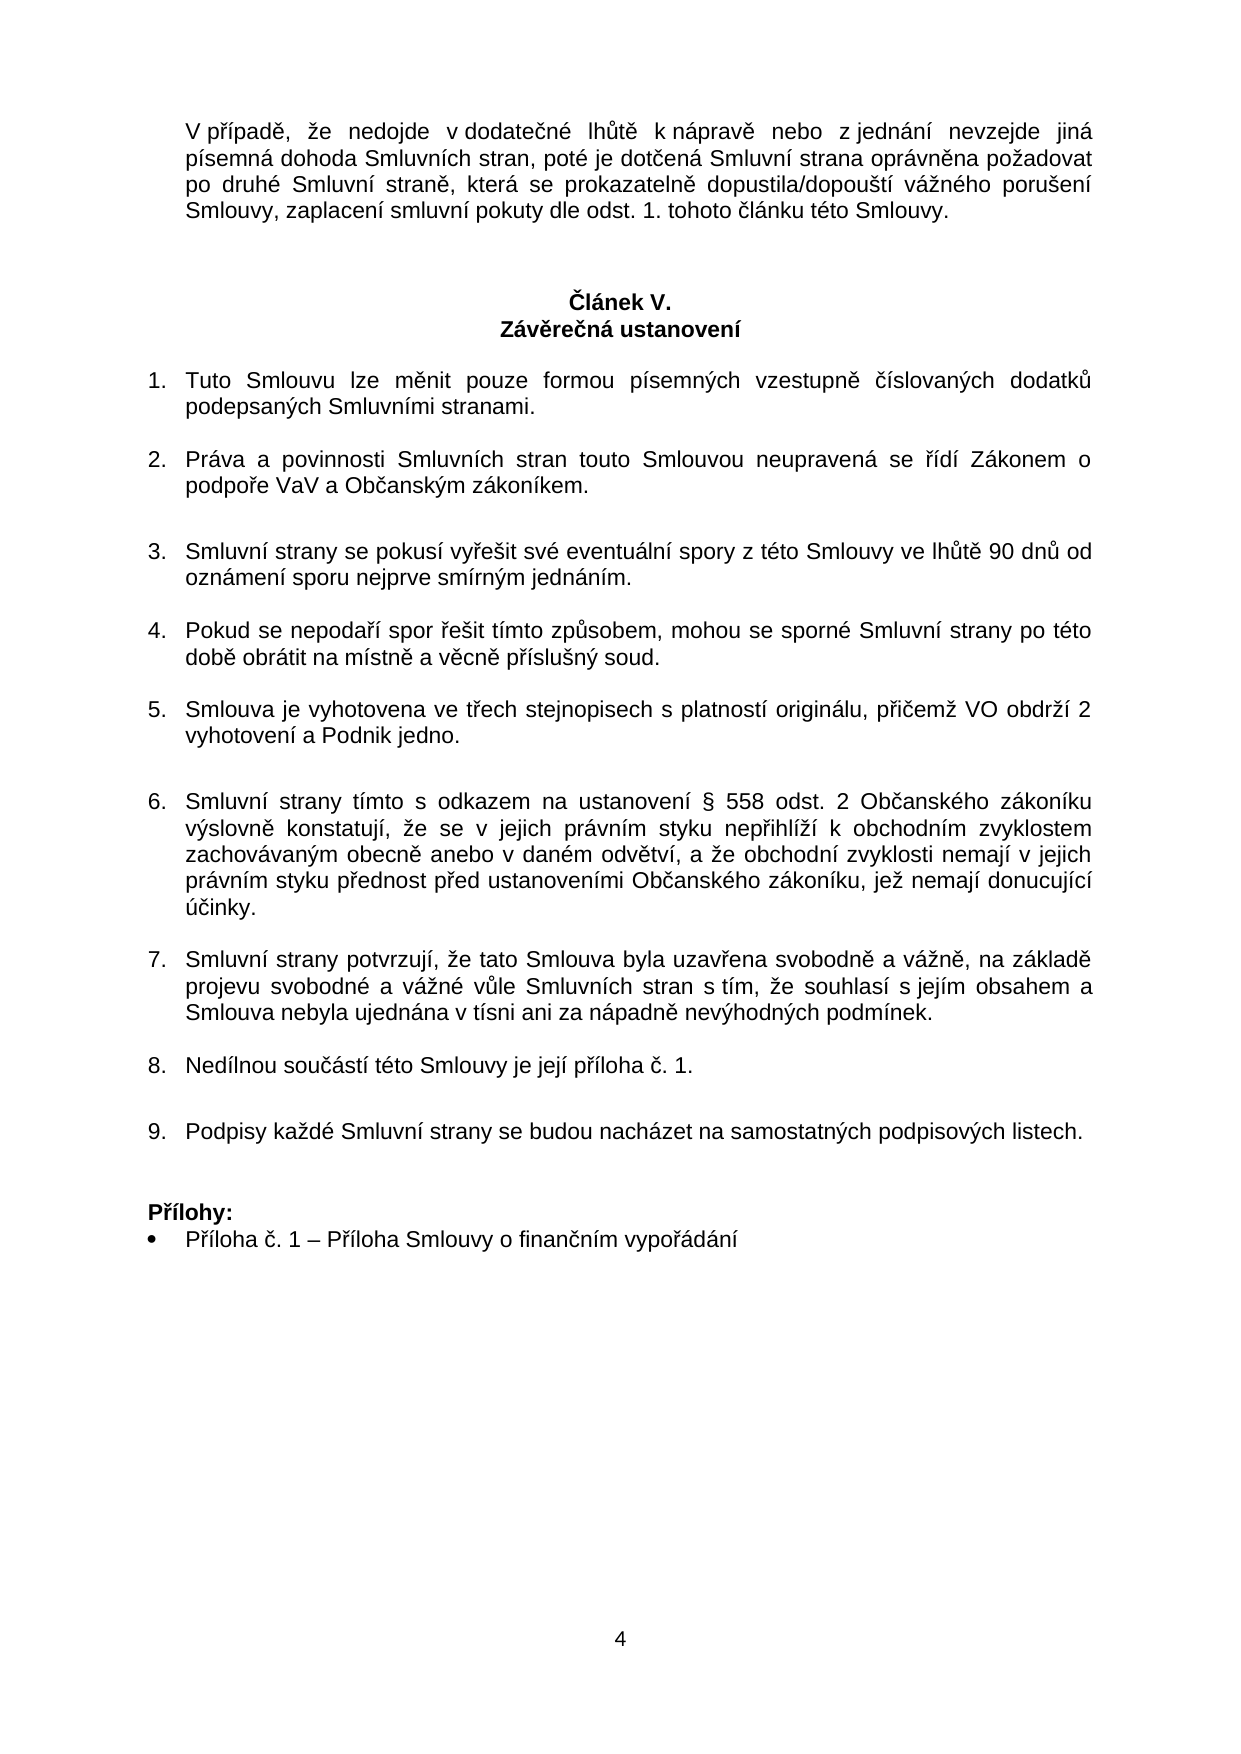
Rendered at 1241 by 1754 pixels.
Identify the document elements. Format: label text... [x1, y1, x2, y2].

text Článek V. [148, 289, 1092, 316]
list Smluvní strany potvrzují, že tato Smlouva byla uzavřena svobodně a vážně, na základě projevu svobodné a vážné vůle Smluvních stran s tím, že souhlasí s jejím obsahem a Smlouva nebyla ujednána v tísni ani za nápadně nevýhodných podmínek. [148, 946, 1092, 1026]
list Příloha č. 1 – Příloha Smlouvy o finančním vypořádání [148, 1226, 1092, 1252]
text Závěrečná ustanovení [148, 316, 1092, 342]
list Nedílnou součástí této Smlouvy je její příloha č. 1. [148, 1052, 1092, 1078]
list Pokud se nepodaří spor řešit tímto způsobem, mohou se sporné Smluvní strany po této době obrátit na místně a věcně příslušný soud. [148, 617, 1092, 670]
text Přílohy: [148, 1199, 1092, 1226]
list Práva a povinnosti Smluvních stran touto Smlouvou neupravená se řídí Zákonem o podpoře VaV a Občanským zákoníkem. [148, 446, 1092, 498]
list Smluvní strany se pokusí vyřešit své eventuální spory z této Smlouvy ve lhůtě 90 dnů od oznámení sporu nejprve smírným jednáním. [148, 538, 1092, 591]
list Tuto Smlouvu lze měnit pouze formou písemných vzestupně číslovaných dodatků podepsaných Smluvními stranami. [148, 367, 1092, 419]
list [148, 118, 1092, 223]
list Smluvní strany tímto s odkazem na ustanovení § 558 odst. 2 Občanského zákoníku výslovně konstatují, že se v jejich právním styku nepřihlíží k obchodním zvyklostem zachovávaným obecně anebo v daném odvětví, a že obchodní zvyklosti nemají v jejich právním styku přednost před ustanoveními Občanského zákoníku, jež nemají donucující účinky. [148, 788, 1092, 920]
list Smlouva je vyhotovena ve třech stejnopisech s platností originálu, přičemž VO obdrží 2 vyhotovení a Podnik jedno. [148, 696, 1092, 749]
list Podpisy každé Smluvní strany se budou nacházet na samostatných podpisových listech. [148, 1118, 1092, 1144]
